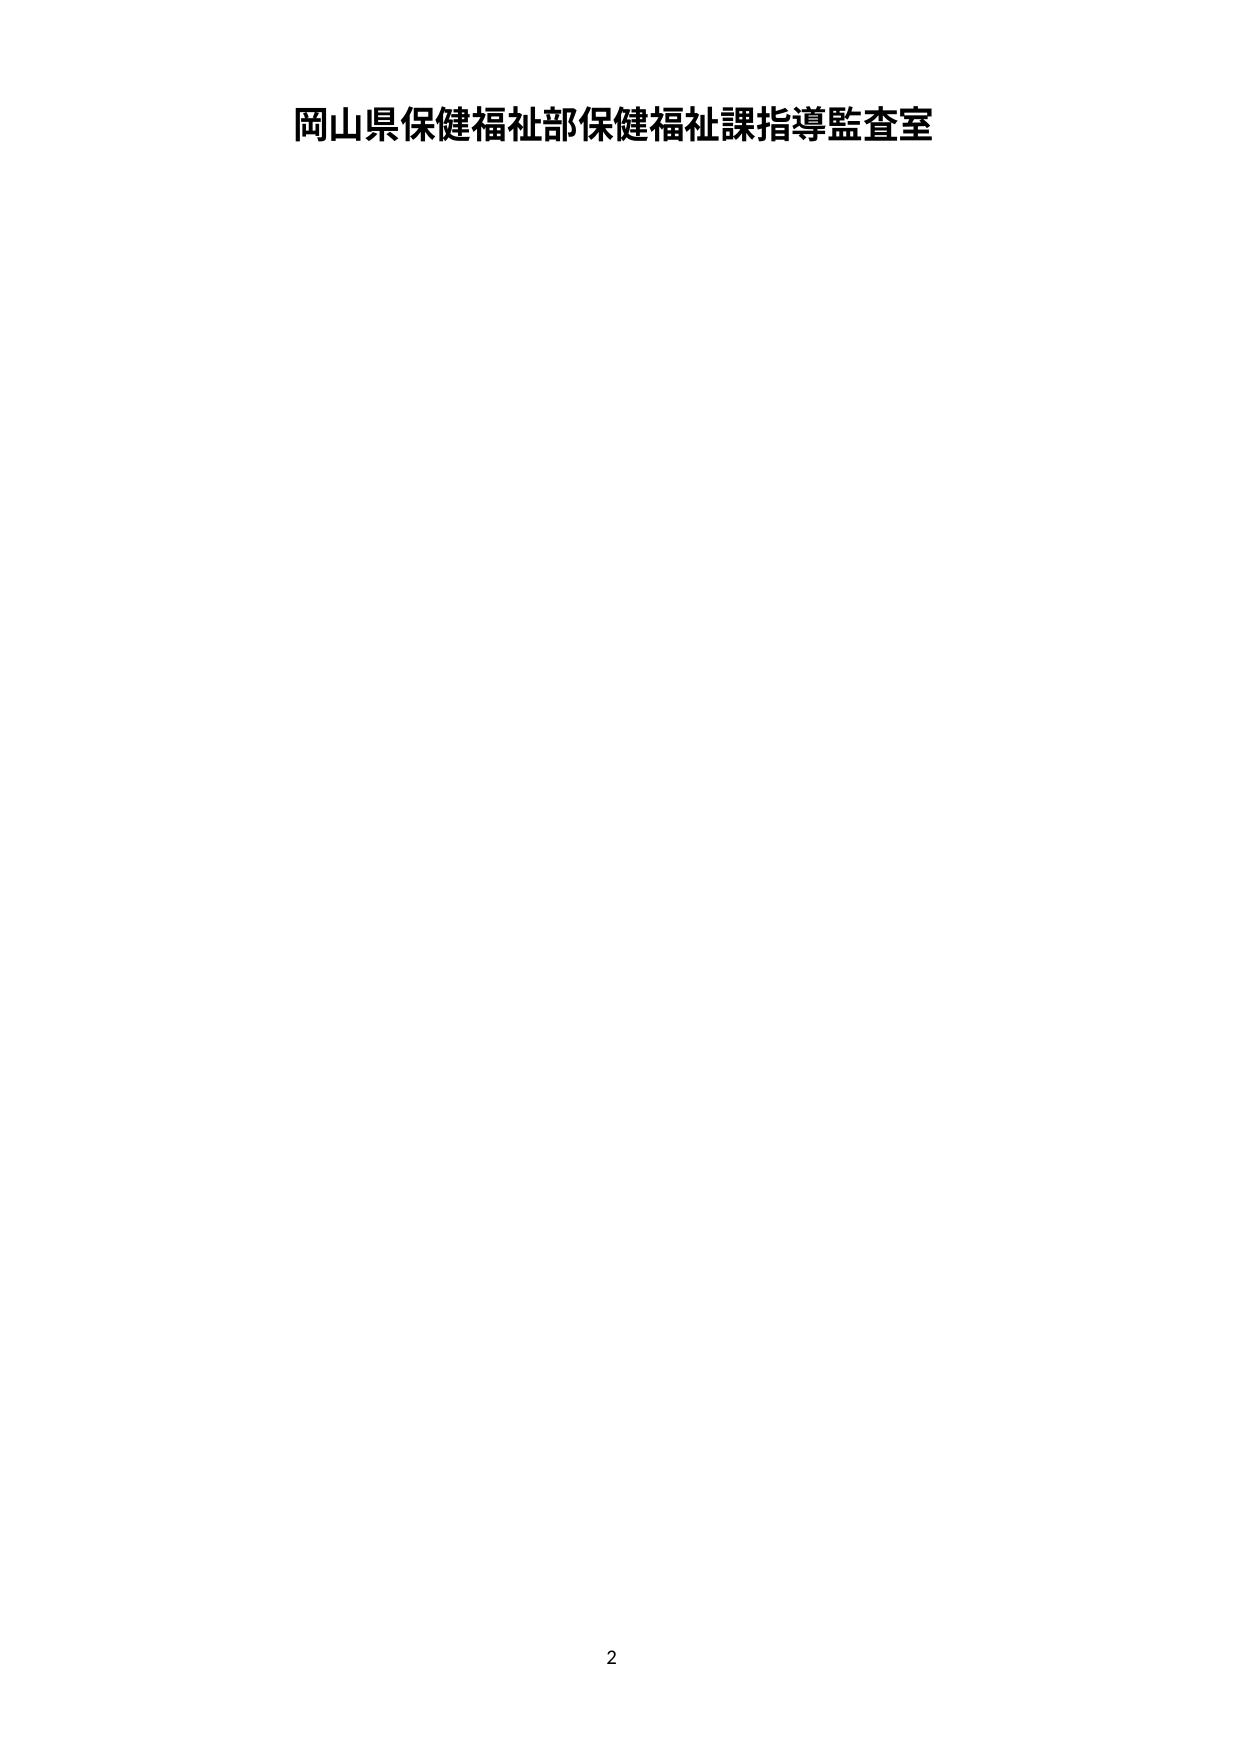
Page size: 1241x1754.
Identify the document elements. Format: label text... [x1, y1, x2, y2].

text 岡山県保健福祉部保健福祉課指導監査室 [119, 95, 1109, 149]
